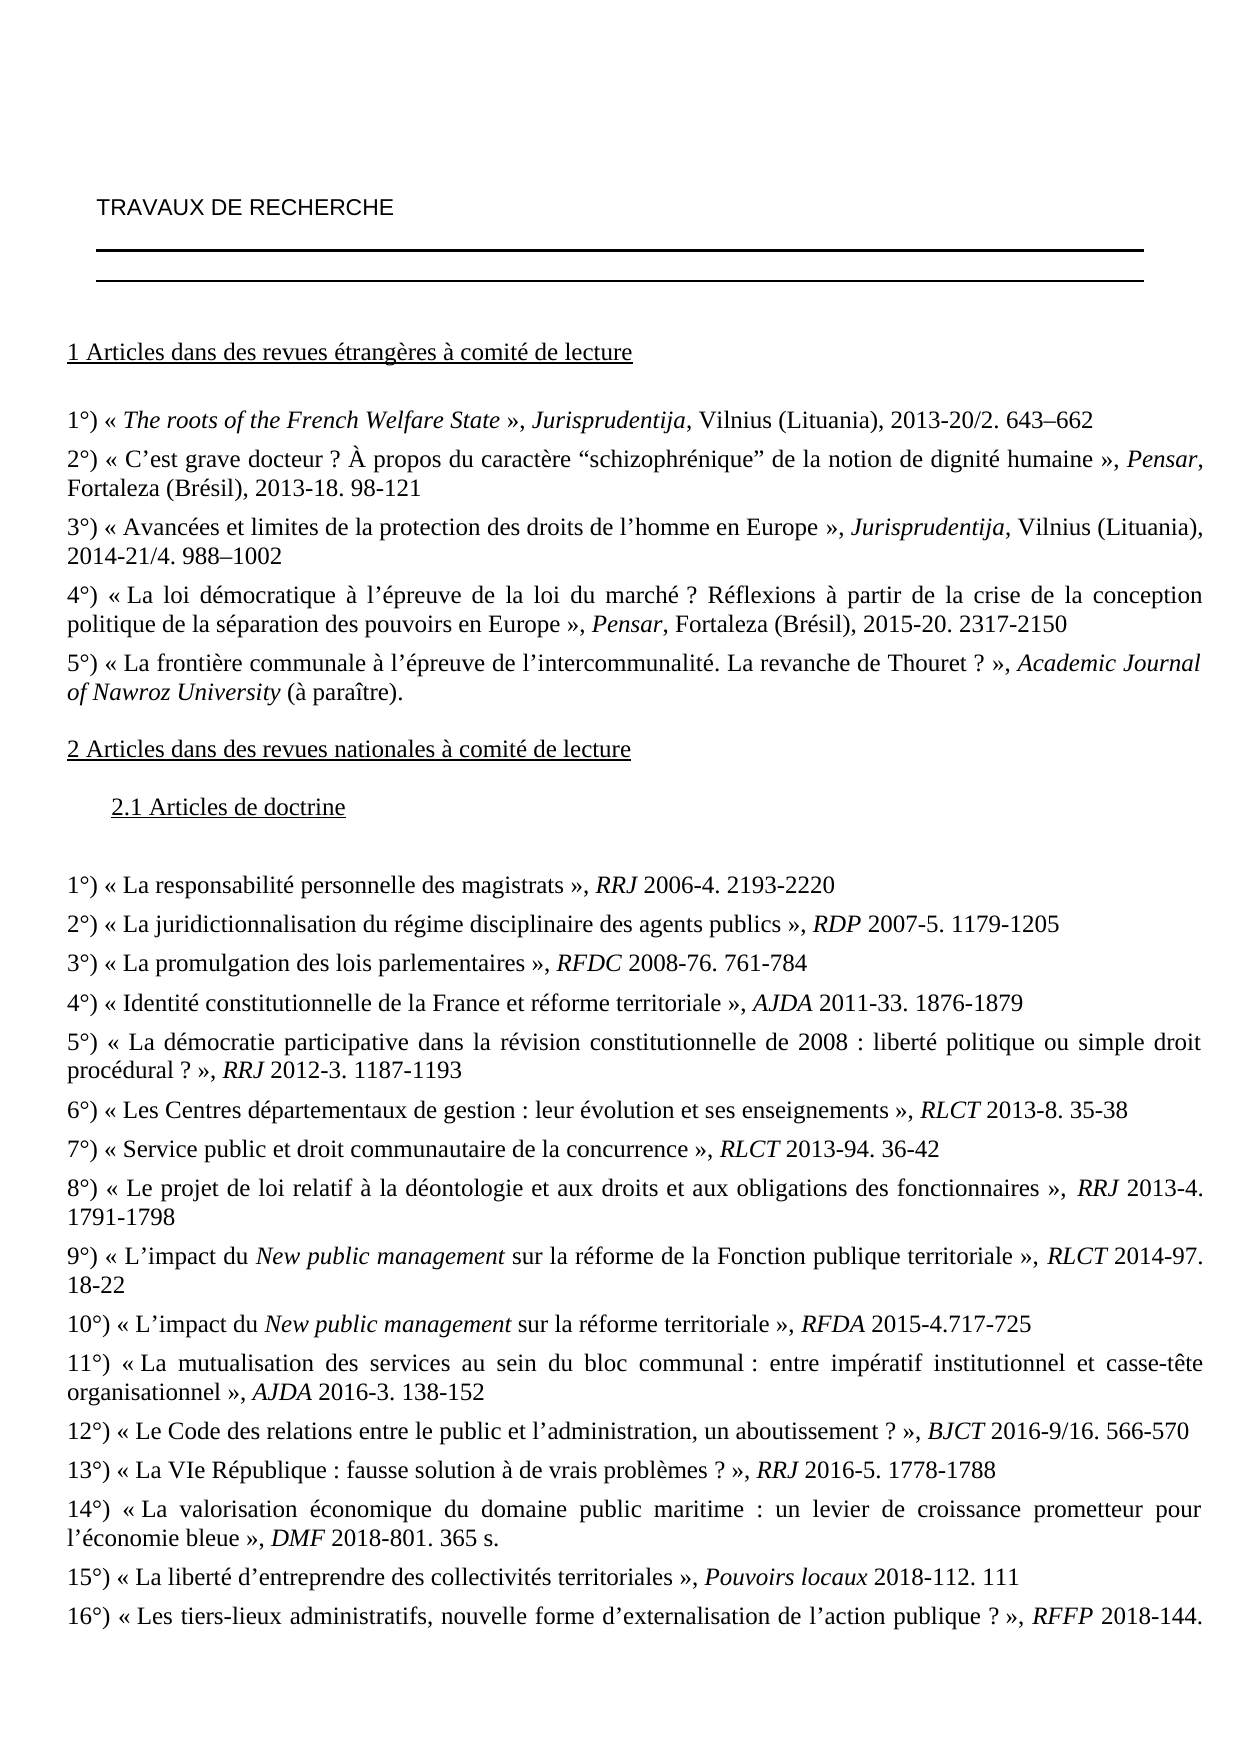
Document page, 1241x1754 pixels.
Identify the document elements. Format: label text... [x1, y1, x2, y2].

text 5°) « La frontière communale à l’épreuve de l’intercommunalité. La revanche de Thouret ? », Academic Journal of Nawroz University (à paraître). [67, 648, 1203, 706]
text 9°) « L’impact du New public management sur la réforme de la Fonction publique territoriale », RLCT 2014-97. 18-22 [67, 1241, 1204, 1298]
text 1°) « The roots of the French Welfare State », Jurisprudentija, Vilnius (Lituania), 2013-20/2. 643–662 [67, 405, 1204, 434]
text 2°) « C’est grave docteur ? À propos du caractère “schizophrénique” de la notion de dignité humaine », Pensar, Fortaleza (Brésil), 2013-18. 98-121 [67, 444, 1204, 502]
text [67, 1601, 1203, 1630]
text 2 Articles dans des revues nationales à comité de lecture [37, 734, 1204, 763]
text 2.1 Articles de doctrine [37, 792, 1204, 821]
text 3°) « Avancées et limites de la protection des droits de l’homme en Europe », Jurisprudentija, Vilnius (Lituania), 2014-21/4. 988–1002 [67, 512, 1204, 570]
text 14°) « La valorisation économique du domaine public maritime : un levier de croissance prometteur pour l’économie bleue », DMF 2018-801. 365 s. [67, 1494, 1203, 1552]
text 3°) « La promulgation des lois parlementaires », RFDC 2008-76. 761-784 [67, 948, 1204, 977]
text 15°) « La liberté d’entreprendre des collectivités territoriales », Pouvoirs locaux 2018-112. 111 [67, 1562, 1203, 1591]
text 6°) « Les Centres départementaux de gestion : leur évolution et ses enseignements », RLCT 2013-8. 35-38 [67, 1095, 1204, 1123]
text 12°) « Le Code des relations entre le public et l’administration, un aboutissement ? », BJCT 2016-9/16. 566-570 [67, 1416, 1203, 1445]
text 4°) « Identité constitutionnelle de la France et réforme territoriale », AJDA 2011-33. 1876-1879 [67, 988, 1204, 1016]
text TRAVAUX DE RECHERCHE [96, 194, 1144, 221]
text 1°) « La responsabilité personnelle des magistrats », RRJ 2006-4. 2193-2220 [67, 870, 1204, 899]
text 13°) « La VIe République : fausse solution à de vrais problèmes ? », RRJ 2016-5. 1778-1788 [67, 1455, 1203, 1484]
text 11°) « La mutualisation des services au sein du bloc communal : entre impératif institutionnel et casse-tête organisationnel », AJDA 2016-3. 138-152 [67, 1348, 1204, 1406]
text 8°) « Le projet de loi relatif à la déontologie et aux droits et aux obligations des fonctionnaires », RRJ 2013-4. 1791-1798 [67, 1173, 1204, 1231]
text 2°) « La juridictionnalisation du régime disciplinaire des agents publics », RDP 2007-5. 1179-1205 [67, 909, 1204, 938]
text 5°) « La démocratie participative dans la révision constitutionnelle de 2008 : liberté politique ou simple droit procédural ? », RRJ 2012-3. 1187-1193 [67, 1027, 1204, 1084]
text 7°) « Service public et droit communautaire de la concurrence », RLCT 2013-94. 36-42 [67, 1134, 1204, 1163]
text 10°) « L’impact du New public management sur la réforme territoriale », RFDA 2015-4.717-725 [67, 1309, 1204, 1338]
text 1 Articles dans des revues étrangères à comité de lecture [37, 337, 1204, 366]
text 4°) « La loi démocratique à l’épreuve de la loi du marché ? Réflexions à partir de la crise de la conception politique de la séparation des pouvoirs en Europe », Pensar, Fortaleza (Brésil), 2015-20. 2317-2150 [67, 580, 1204, 638]
